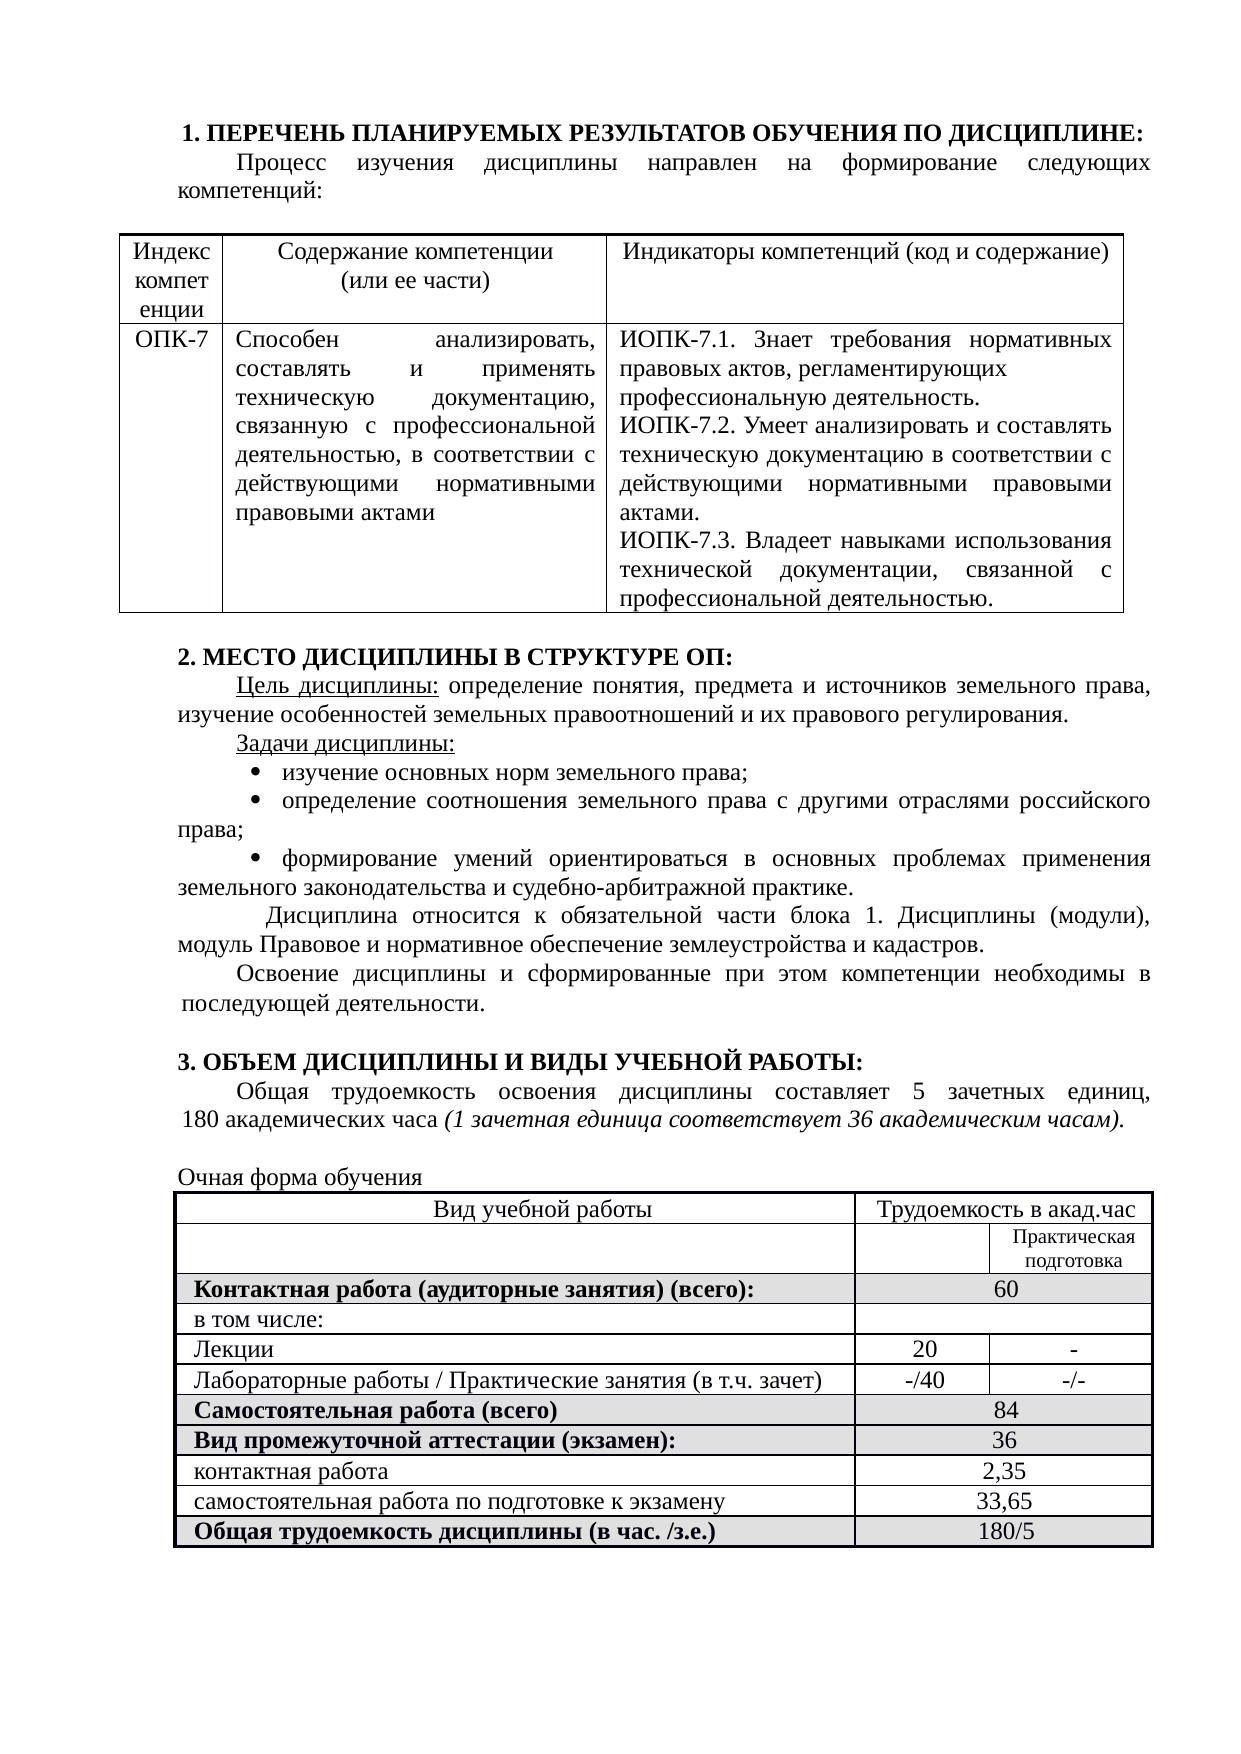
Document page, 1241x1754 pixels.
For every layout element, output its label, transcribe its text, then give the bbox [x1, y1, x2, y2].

table_cell 20 [856, 1335, 989, 1363]
text Задачи дисциплины: [177, 728, 1152, 757]
table_header Трудоемкость в акад.час [856, 1194, 1151, 1223]
text Очная форма обучения [177, 1162, 1152, 1191]
text Общая трудоемкость освоения дисциплины составляет 5 зачетных единиц, 180 академических часа (1 зачетная единица соответствует 36 академическим часам). [181, 1076, 1152, 1133]
text Дисциплина относится к обязательной части блока 1. Дисциплины (модули), модуль Правовое и нормативное обеспечение землеустройства и кадастров. [177, 901, 1152, 958]
table_cell 180/5 [856, 1517, 1151, 1545]
table_header Индикаторы компетенций (код и содержание) [607, 236, 1123, 322]
text 1. ПЕРЕЧЕНЬ ПЛАНИРУЕМЫХ РЕЗУЛЬТАТОВ ОБУЧЕНИЯ ПО ДИСЦИПЛИНЕ: [181, 118, 1152, 147]
text Цель дисциплины: определение понятия, предмета и источников земельного права, изучение особенностей земельных правоотношений и их правового регулирования. [177, 671, 1152, 728]
text 2. Место дисциплины в структуре ОП: [177, 642, 1152, 671]
list изучение основных норм земельного права; [177, 757, 1152, 786]
table_cell -/40 [856, 1365, 989, 1394]
table_cell 33,65 [856, 1486, 1151, 1515]
table_cell ИОПК-7.1. Знает требования нормативных правовых актов, регламентирующих профессиональную деятельность. ИОПК-7.2. Умеет анализировать и составлять техническую документацию в соответствии с действующими нормативными правовыми актами. ИОПК-7.3. Владеет навыками использования технической документации, связанной с профессиональной деятельностью. [607, 324, 1123, 612]
table_cell - [990, 1335, 1151, 1363]
table_cell Практическая подготовка [990, 1224, 1151, 1272]
table_cell 2,35 [856, 1456, 1151, 1484]
table_header Вид учебной работы [177, 1194, 854, 1223]
table_cell Вид промежуточной аттестации (экзамен): [177, 1426, 854, 1454]
text Процесс изучения дисциплины направлен на формирование следующих компетенций: [177, 147, 1152, 204]
list формирование умений ориентироваться в основных проблемах применения земельного законодательства и судебно-арбитражной практике. [177, 843, 1152, 901]
text 3. Объем дисциплины и виды учебной работы: [177, 1047, 1152, 1076]
table_cell [177, 1224, 854, 1272]
table_header Индекс компетенции [120, 236, 222, 322]
text Освоение дисциплины и сформированные при этом компетенции необходимы в последующей деятельности. [181, 958, 1152, 1017]
table_cell 36 [856, 1426, 1151, 1454]
table_cell -/- [990, 1365, 1151, 1394]
table_cell в том числе: [177, 1304, 854, 1333]
table_cell контактная работа [177, 1456, 854, 1484]
table_cell 60 [856, 1274, 1151, 1303]
table_cell Лабораторные работы / Практические занятия (в т.ч. зачет) [177, 1365, 854, 1394]
list определение соотношения земельного права с другими отраслями российского права; [177, 786, 1152, 843]
table_cell Самостоятельная работа (всего) [177, 1395, 854, 1424]
table_cell 84 [856, 1395, 1151, 1424]
table_cell ОПК-7 [120, 324, 222, 612]
table_cell [856, 1224, 989, 1272]
table_cell [856, 1304, 1151, 1333]
table_cell самостоятельная работа по подготовке к экзамену [177, 1486, 854, 1515]
table_cell Общая трудоемкость дисциплины (в час. /з.е.) [177, 1517, 854, 1545]
table_cell Контактная работа (аудиторные занятия) (всего): [177, 1274, 854, 1303]
table_cell Лекции [177, 1335, 854, 1363]
table_cell Способен анализировать, составлять и применять техническую документацию, связанную с профессиональной деятельностью, в соответствии с действующими нормативными правовыми актами [223, 324, 606, 612]
table_header Содержание компетенции (или ее части) [223, 236, 606, 322]
